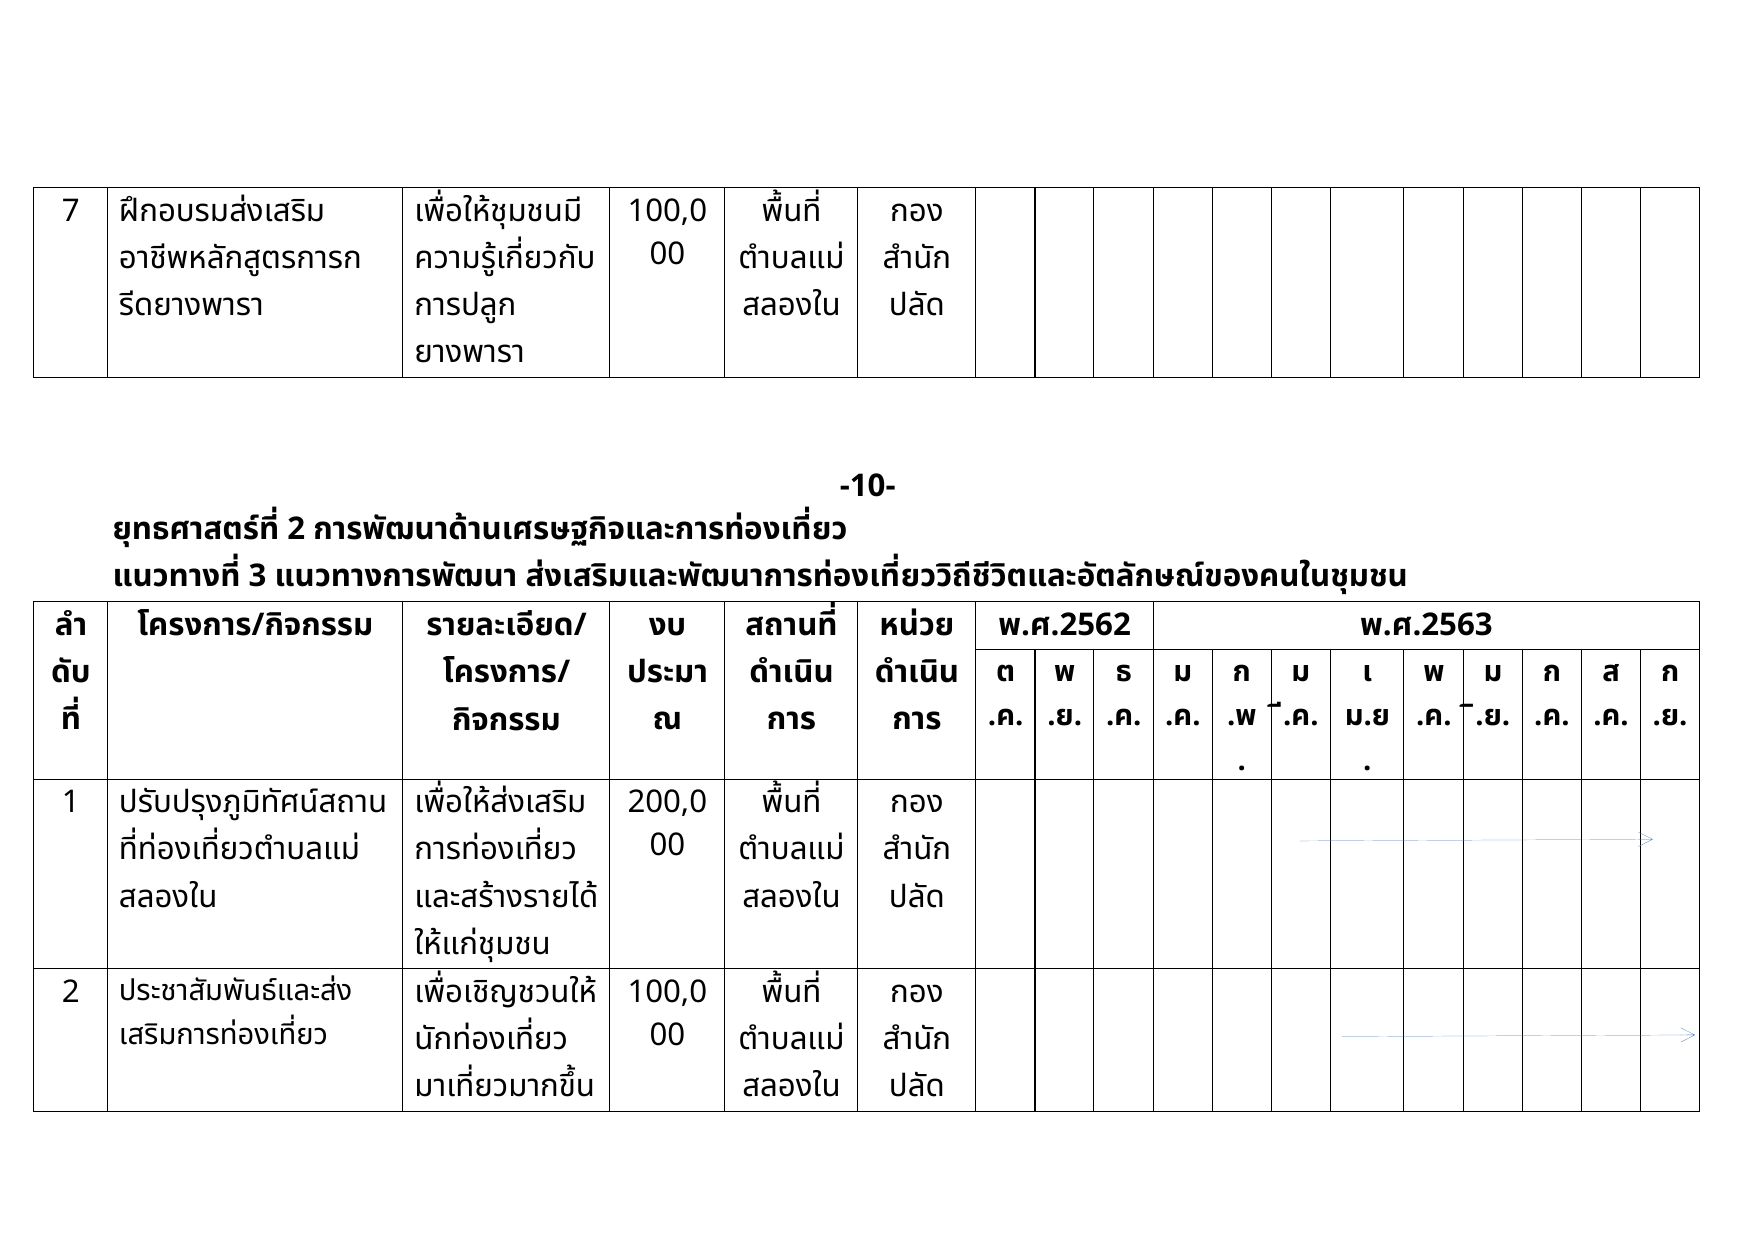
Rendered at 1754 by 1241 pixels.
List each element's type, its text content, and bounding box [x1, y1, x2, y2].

table_cell ต.ค. [976, 650, 1034, 778]
table_cell 100,000 [610, 188, 724, 377]
table_cell ม.ค. [1154, 650, 1212, 778]
table_cell ฝึกอบรมส่งเสริมอาชีพหลักสูตรการกรีดยางพารา [108, 188, 402, 377]
table_cell มิ.ย. [1464, 650, 1522, 778]
table_cell [1523, 188, 1581, 377]
table_header หน่วยดำเนินการ [858, 602, 975, 778]
table_cell ประชาสัมพันธ์และส่งเสริมการท่องเที่ยว [108, 969, 402, 1111]
table_cell พื้นที่ตำบลแม่สลองใน [725, 780, 857, 968]
table_cell [1464, 780, 1522, 840]
table_cell [1213, 969, 1271, 1111]
table_cell [1036, 188, 1093, 377]
table_header ลำ ดับที่ [34, 602, 107, 778]
table_cell เพื่อให้ส่งเสริมการท่องเที่ยว และสร้างรายได้ให้แก่ชุมชน [403, 780, 609, 968]
table_header รายละเอียด/โครงการ/ กิจกรรม [1299, 832, 1653, 847]
table_cell [1464, 188, 1522, 377]
table_cell [1641, 969, 1699, 1111]
table_cell [1094, 969, 1153, 1111]
table_cell [1464, 841, 1522, 968]
table_cell [1331, 969, 1403, 1111]
table_cell [1464, 969, 1522, 1035]
table_cell [1404, 1037, 1463, 1111]
table_cell [976, 969, 1034, 1111]
table_header โครงการ/กิจกรรม [108, 602, 402, 778]
table_cell พื้นที่ตำบลแม่สลองใน [725, 969, 857, 1111]
table_header รายละเอียด/โครงการ/ กิจกรรม [403, 602, 609, 778]
table_cell [976, 188, 1034, 377]
table_cell [1641, 780, 1699, 968]
table_cell 100,000 [610, 969, 724, 1111]
table_cell กองสำนัก ปลัด [858, 780, 975, 968]
table_cell [1582, 188, 1640, 377]
table_cell [1272, 969, 1330, 1111]
table_cell [1582, 969, 1640, 1035]
table_cell [1213, 780, 1271, 968]
table_cell [1582, 780, 1640, 839]
text แนวทางที่ 3 แนวทางการพัฒนา ส่งเสริมและพัฒนาการท่องเที่ยววิถีชีวิตและอัตลักษณ์ของคนในชุมชน [112, 553, 1623, 601]
table_cell [1582, 1036, 1640, 1111]
table_cell [1404, 188, 1463, 377]
table_cell [1331, 841, 1403, 968]
table_cell [1404, 780, 1463, 840]
table_cell [1272, 780, 1330, 968]
table_header พ.ศ.2562 [976, 602, 1153, 649]
table_header งบ ประมาณ [610, 602, 724, 778]
table_cell เพื่อให้ชุมชนมีความรู้เกี่ยวกับการปลูกยางพารา [403, 188, 609, 377]
table_cell [1641, 188, 1699, 377]
table_cell [1404, 841, 1463, 968]
table_cell ก.พ. [1213, 650, 1271, 778]
table_cell [1582, 840, 1640, 968]
table_cell [976, 780, 1034, 968]
table_cell กองสำนัก ปลัด [858, 188, 975, 377]
table_cell [1523, 969, 1581, 1035]
table_cell [1094, 188, 1153, 377]
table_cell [725, 188, 857, 377]
table_cell [1272, 188, 1330, 377]
table_cell พ.ค. [1404, 650, 1463, 778]
table_cell [1331, 780, 1403, 840]
table_cell [1331, 188, 1403, 377]
table_cell 7 [34, 188, 107, 377]
table_cell ธ.ค. [1094, 650, 1153, 778]
table_cell [1464, 1036, 1522, 1111]
table_cell 2 [34, 969, 107, 1111]
table_cell [1523, 840, 1581, 968]
table_cell กองสำนัก ปลัด [858, 969, 975, 1111]
table_cell ก.ย. [1641, 650, 1699, 778]
table_cell เม.ย. [1331, 650, 1403, 778]
table_cell มี.ค. [1272, 650, 1330, 778]
table_cell [1154, 969, 1212, 1111]
table_header สถานที่ดำเนินการ [725, 602, 857, 778]
table_cell [1154, 780, 1212, 968]
table_cell [1523, 780, 1581, 839]
table_cell ส.ค. [1582, 650, 1640, 778]
text ยุทธศาสตร์ที่ 2 การพัฒนาด้านเศรษฐกิจและการท่องเที่ยว [112, 506, 1623, 553]
table_cell 1 [34, 780, 107, 968]
table_cell [1036, 780, 1093, 968]
table_cell [1213, 188, 1271, 377]
table_cell [1094, 780, 1153, 968]
text -10- [112, 463, 1623, 506]
table_cell 200,000 [610, 780, 724, 968]
table_cell [1404, 969, 1463, 1036]
table_cell [1036, 969, 1093, 1111]
table_header พ.ศ.2563 [1154, 602, 1699, 649]
table_header รายละเอียด/โครงการ/ กิจกรรม [1341, 1027, 1696, 1043]
table_cell เพื่อเชิญชวนให้นักท่องเที่ยวมาเที่ยวมากขึ้น [403, 969, 609, 1111]
table_cell พ.ย. [1036, 650, 1093, 778]
table_cell ก.ค. [1523, 650, 1581, 778]
table_cell [1523, 1036, 1581, 1111]
table_cell ปรับปรุงภูมิทัศน์สถานที่ท่องเที่ยวตำบลแม่สลองใน [108, 780, 402, 968]
table_cell [1154, 188, 1212, 377]
